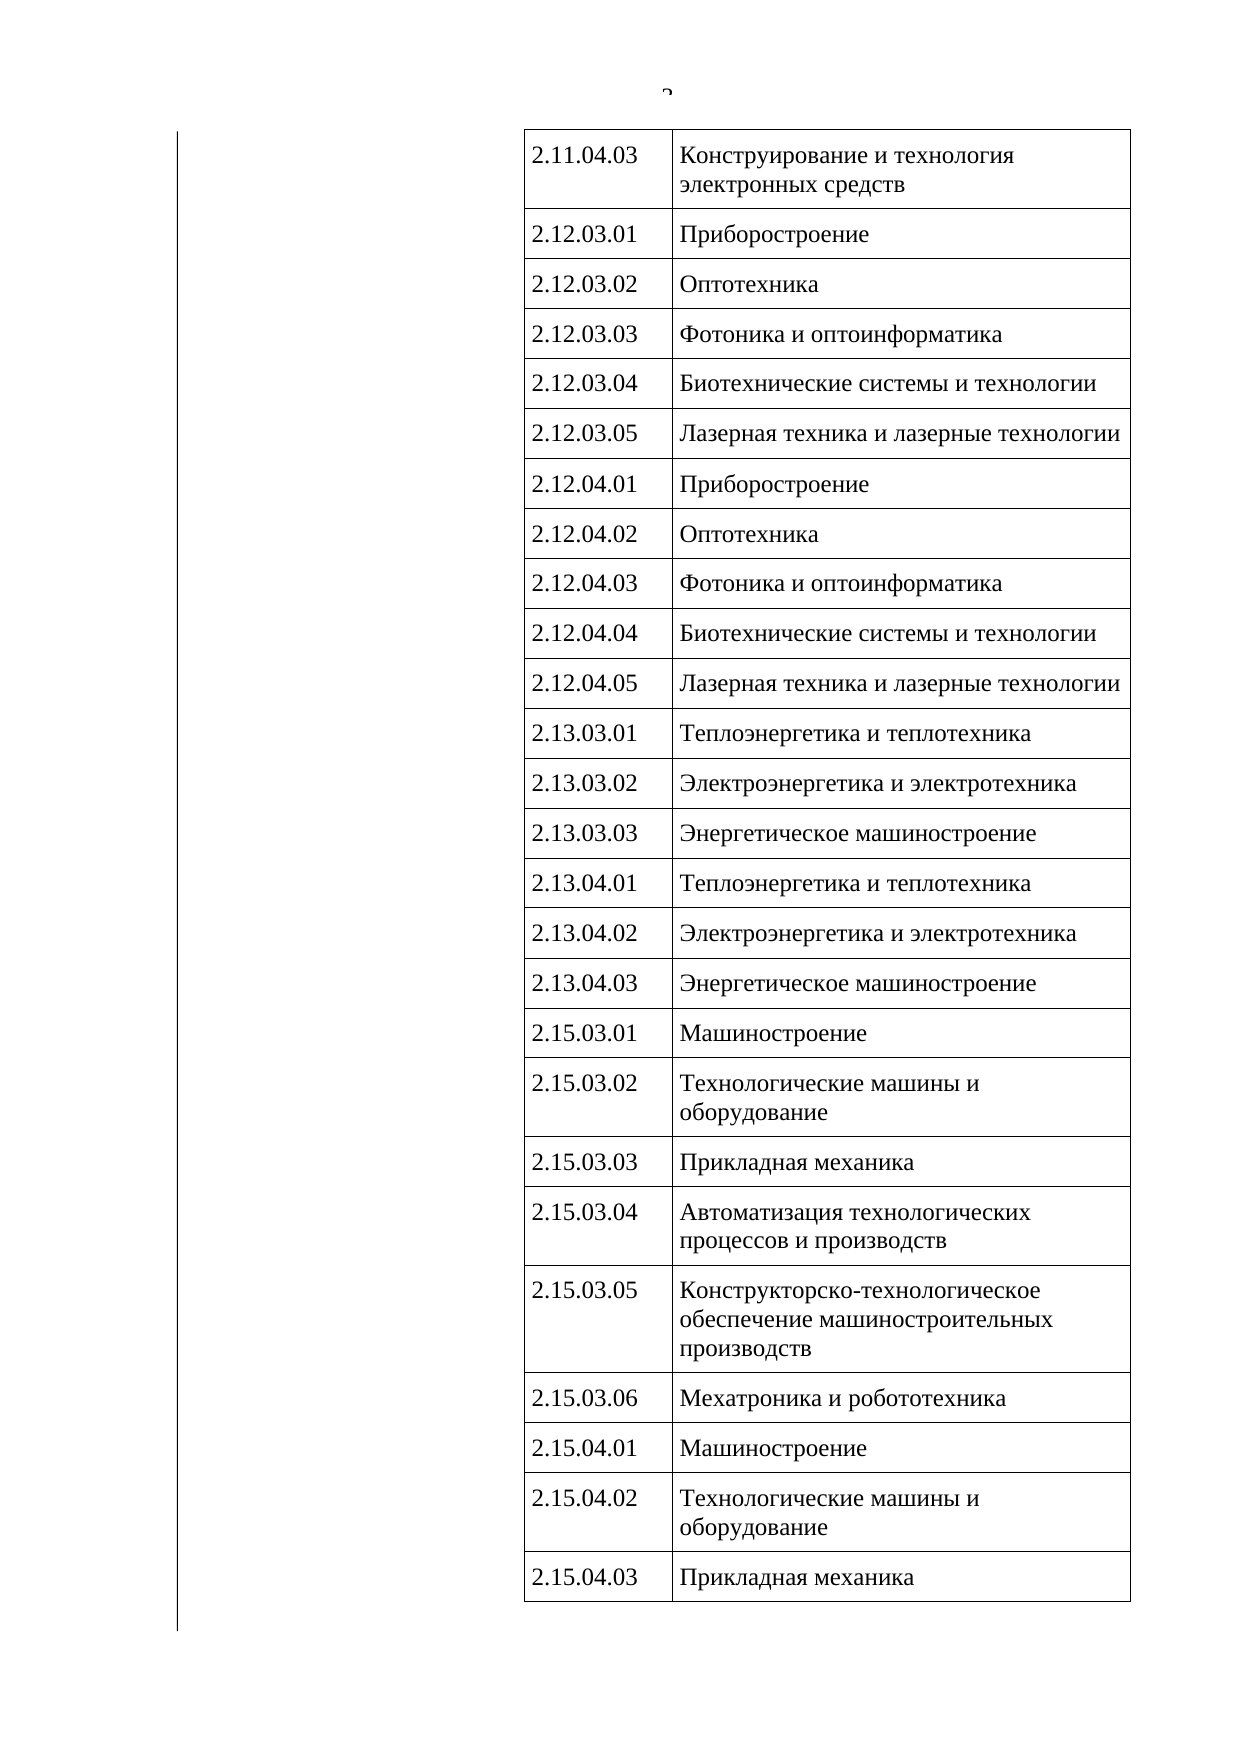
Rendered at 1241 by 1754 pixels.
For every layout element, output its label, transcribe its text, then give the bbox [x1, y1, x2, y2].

table_cell Лазерная техника и лазерные технологии [673, 659, 1130, 708]
table_cell Фотоника и оптоинформатика [673, 559, 1130, 607]
table_cell 2.15.04.01 [525, 1423, 672, 1472]
table_cell 2.15.04.03 [525, 1552, 672, 1601]
table_cell Автоматизация технологических процессов и производств [673, 1187, 1130, 1264]
table_cell Биотехнические системы и технологии [673, 359, 1130, 408]
table_cell Лазерная техника и лазерные технологии [673, 409, 1130, 458]
table_cell 2.12.03.04 [525, 359, 672, 408]
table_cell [673, 1266, 1130, 1372]
table_cell Фотоника и оптоинформатика [673, 309, 1130, 358]
table_cell 2.12.04.02 [525, 509, 672, 558]
table_cell Мехатроника и робототехника [673, 1373, 1130, 1422]
table_cell Машиностроение [673, 1423, 1130, 1472]
table_cell 2.12.04.01 [525, 459, 672, 508]
table_cell 2.12.03.01 [525, 209, 672, 258]
table_cell 2.12.04.03 [525, 559, 672, 607]
table_cell 2.15.03.04 [525, 1187, 672, 1264]
table_cell 2.13.04.02 [525, 908, 672, 957]
table_cell 2.12.03.05 [525, 409, 672, 458]
table_cell Приборостроение [673, 459, 1130, 508]
table_cell Приборостроение [673, 209, 1130, 258]
table_cell 2.15.03.03 [525, 1137, 672, 1186]
table_cell Электроэнергетика и электротехника [673, 908, 1130, 957]
table_cell Оптотехника [673, 259, 1130, 308]
table_header 2.11.04.03 [525, 130, 672, 208]
table_cell 2.15.04.02 [525, 1473, 672, 1551]
table_cell 2.12.03.02 [525, 259, 672, 308]
table_cell 2.13.04.01 [525, 859, 672, 907]
table_cell 2.15.03.05 [525, 1266, 672, 1372]
table_cell Энергетическое машиностроение [673, 959, 1130, 1007]
table_cell 2.13.03.01 [525, 709, 672, 757]
table_cell Энергетическое машиностроение [673, 809, 1130, 857]
table_cell Биотехнические системы и технологии [673, 609, 1130, 658]
table_cell Прикладная механика [673, 1552, 1130, 1601]
table_cell 2.15.03.06 [525, 1373, 672, 1422]
table_header Конструирование и технология электронных средств [673, 130, 1130, 208]
table_cell Оптотехника [673, 509, 1130, 558]
table_cell 2.12.04.05 [525, 659, 672, 708]
table_cell Теплоэнергетика и теплотехника [673, 709, 1130, 757]
table_cell Теплоэнергетика и теплотехника [673, 859, 1130, 907]
table_cell 2.13.04.03 [525, 959, 672, 1007]
table_cell 2.13.03.02 [525, 759, 672, 807]
table_cell Электроэнергетика и электротехника [673, 759, 1130, 807]
table_cell 2.15.03.02 [525, 1058, 672, 1136]
table_cell Технологические машины и оборудование [673, 1473, 1130, 1551]
table_cell 2.13.03.03 [525, 809, 672, 857]
table_cell 2.12.04.04 [525, 609, 672, 658]
table_cell 2.12.03.03 [525, 309, 672, 358]
table_cell 2.15.03.01 [525, 1009, 672, 1057]
table_cell Технологические машины и оборудование [673, 1058, 1130, 1136]
table_cell Машиностроение [673, 1009, 1130, 1057]
table_cell Прикладная механика [673, 1137, 1130, 1186]
